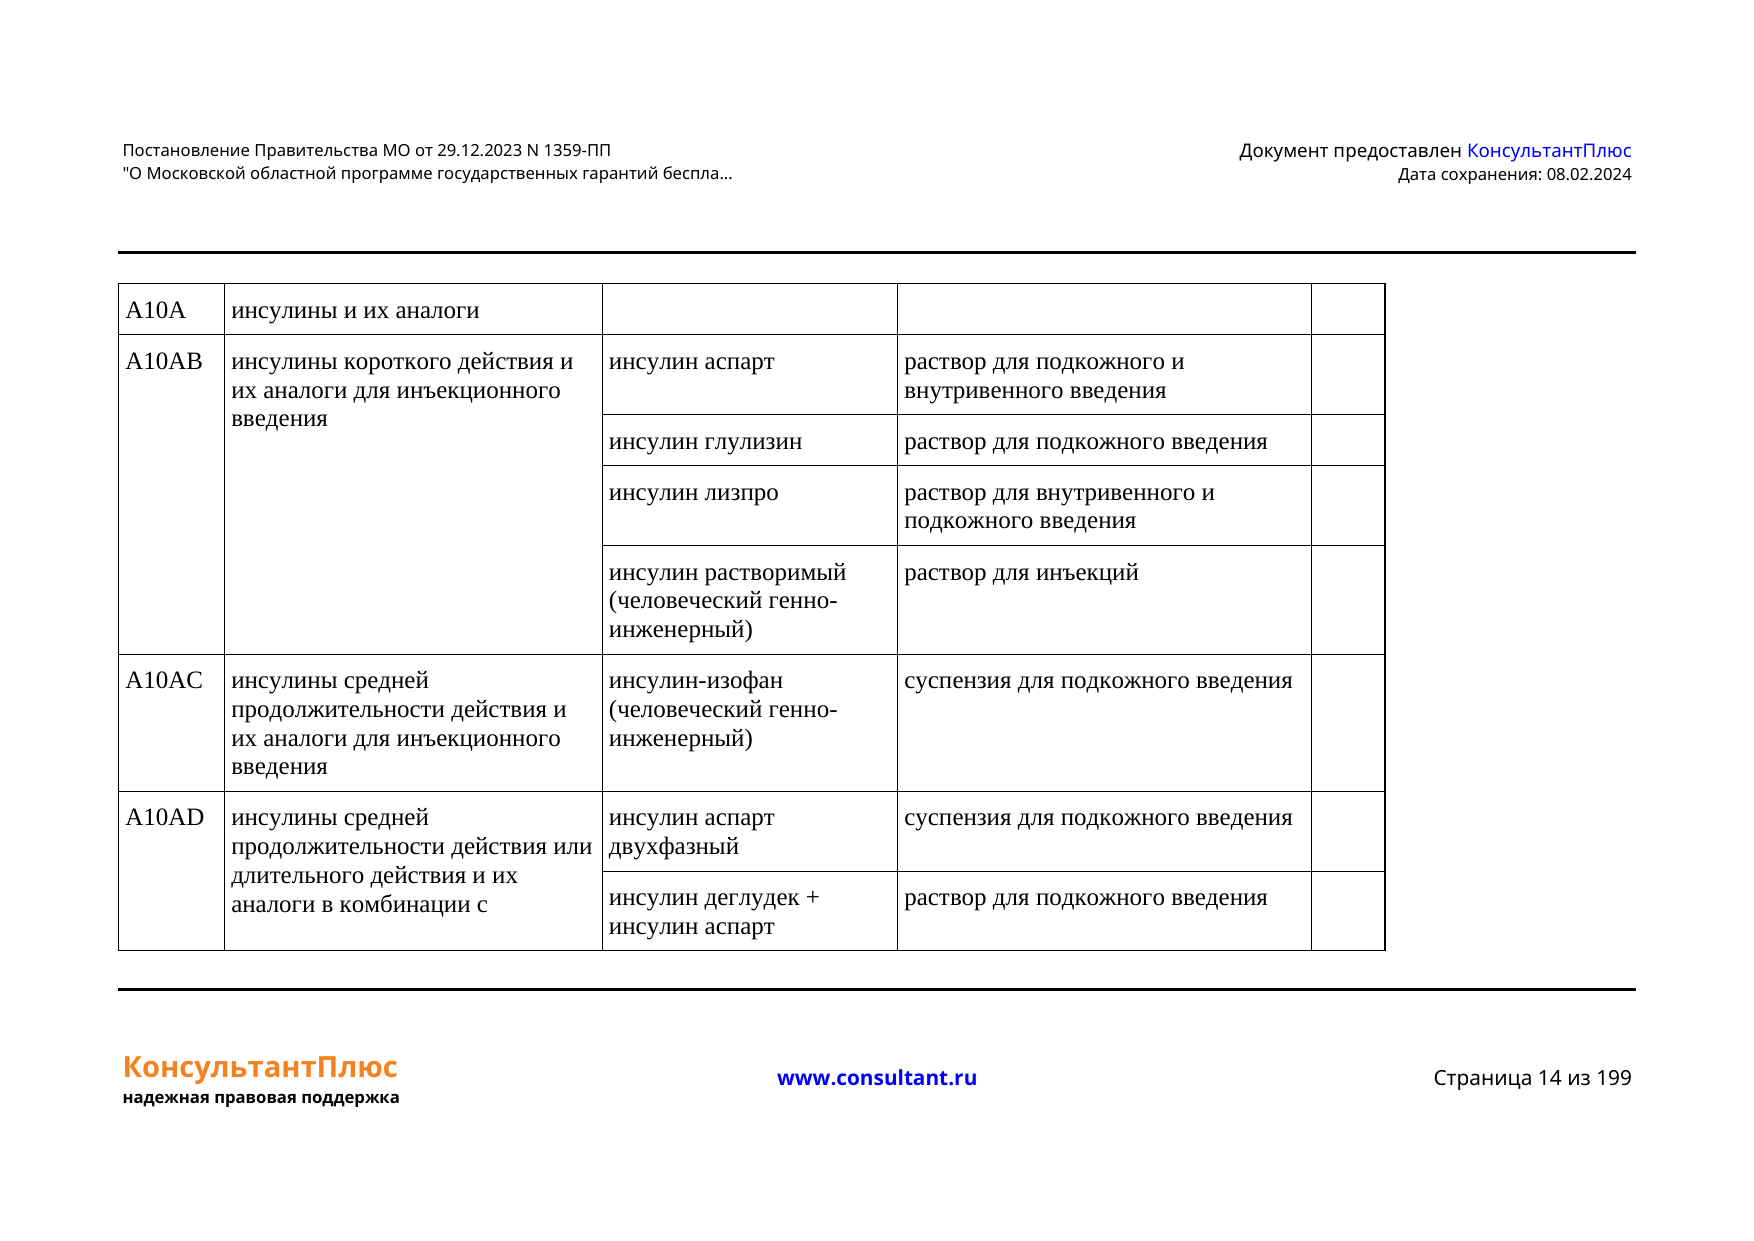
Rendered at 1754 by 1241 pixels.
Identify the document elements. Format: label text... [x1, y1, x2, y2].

table_cell раствор для подкожного введения [898, 872, 1311, 950]
table_cell инсулин лизпро [603, 466, 897, 545]
table_cell [1312, 466, 1384, 545]
table_cell инсулин деглудек + инсулин аспарт [603, 872, 897, 950]
table_cell [1312, 284, 1384, 334]
table_cell [1312, 415, 1384, 465]
table_cell [898, 284, 1311, 334]
table_cell [1312, 872, 1384, 950]
table_cell A10A [119, 284, 224, 334]
table_cell A10AC [119, 655, 224, 791]
table_cell раствор для подкожного и внутривенного введения [898, 335, 1311, 414]
table_cell раствор для инъекций [898, 546, 1311, 653]
table_cell инсулин аспарт двухфазный [603, 792, 897, 871]
table_cell [603, 284, 897, 334]
table_cell раствор для подкожного введения [898, 415, 1311, 465]
table_cell инсулин-изофан (человеческий генно-инженерный) [603, 655, 897, 791]
table_cell [1312, 655, 1384, 791]
table_cell [1312, 792, 1384, 871]
table_cell инсулин растворимый (человеческий генно-инженерный) [603, 546, 897, 653]
table_cell инсулин глулизин [603, 415, 897, 465]
table_cell инсулины средней продолжительности действия или длительного действия и их аналоги в комбинации с инсулинами короткого действия для инъекционного введения [225, 792, 602, 950]
table_cell инсулины средней продолжительности действия и их аналоги для инъекционного введения [225, 655, 602, 791]
table_cell суспензия для подкожного введения [898, 655, 1311, 791]
table_cell раствор для внутривенного и подкожного введения [898, 466, 1311, 545]
table_cell суспензия для подкожного введения [898, 792, 1311, 871]
table_cell [1312, 335, 1384, 414]
table_cell [1312, 546, 1384, 653]
table_cell инсулины короткого действия и их аналоги для инъекционного введения [225, 335, 602, 653]
table_cell A10AB [119, 335, 224, 653]
table_cell инсулины и их аналоги [225, 284, 602, 334]
table_cell A10AD [119, 792, 224, 950]
table_cell инсулин аспарт [603, 335, 897, 414]
